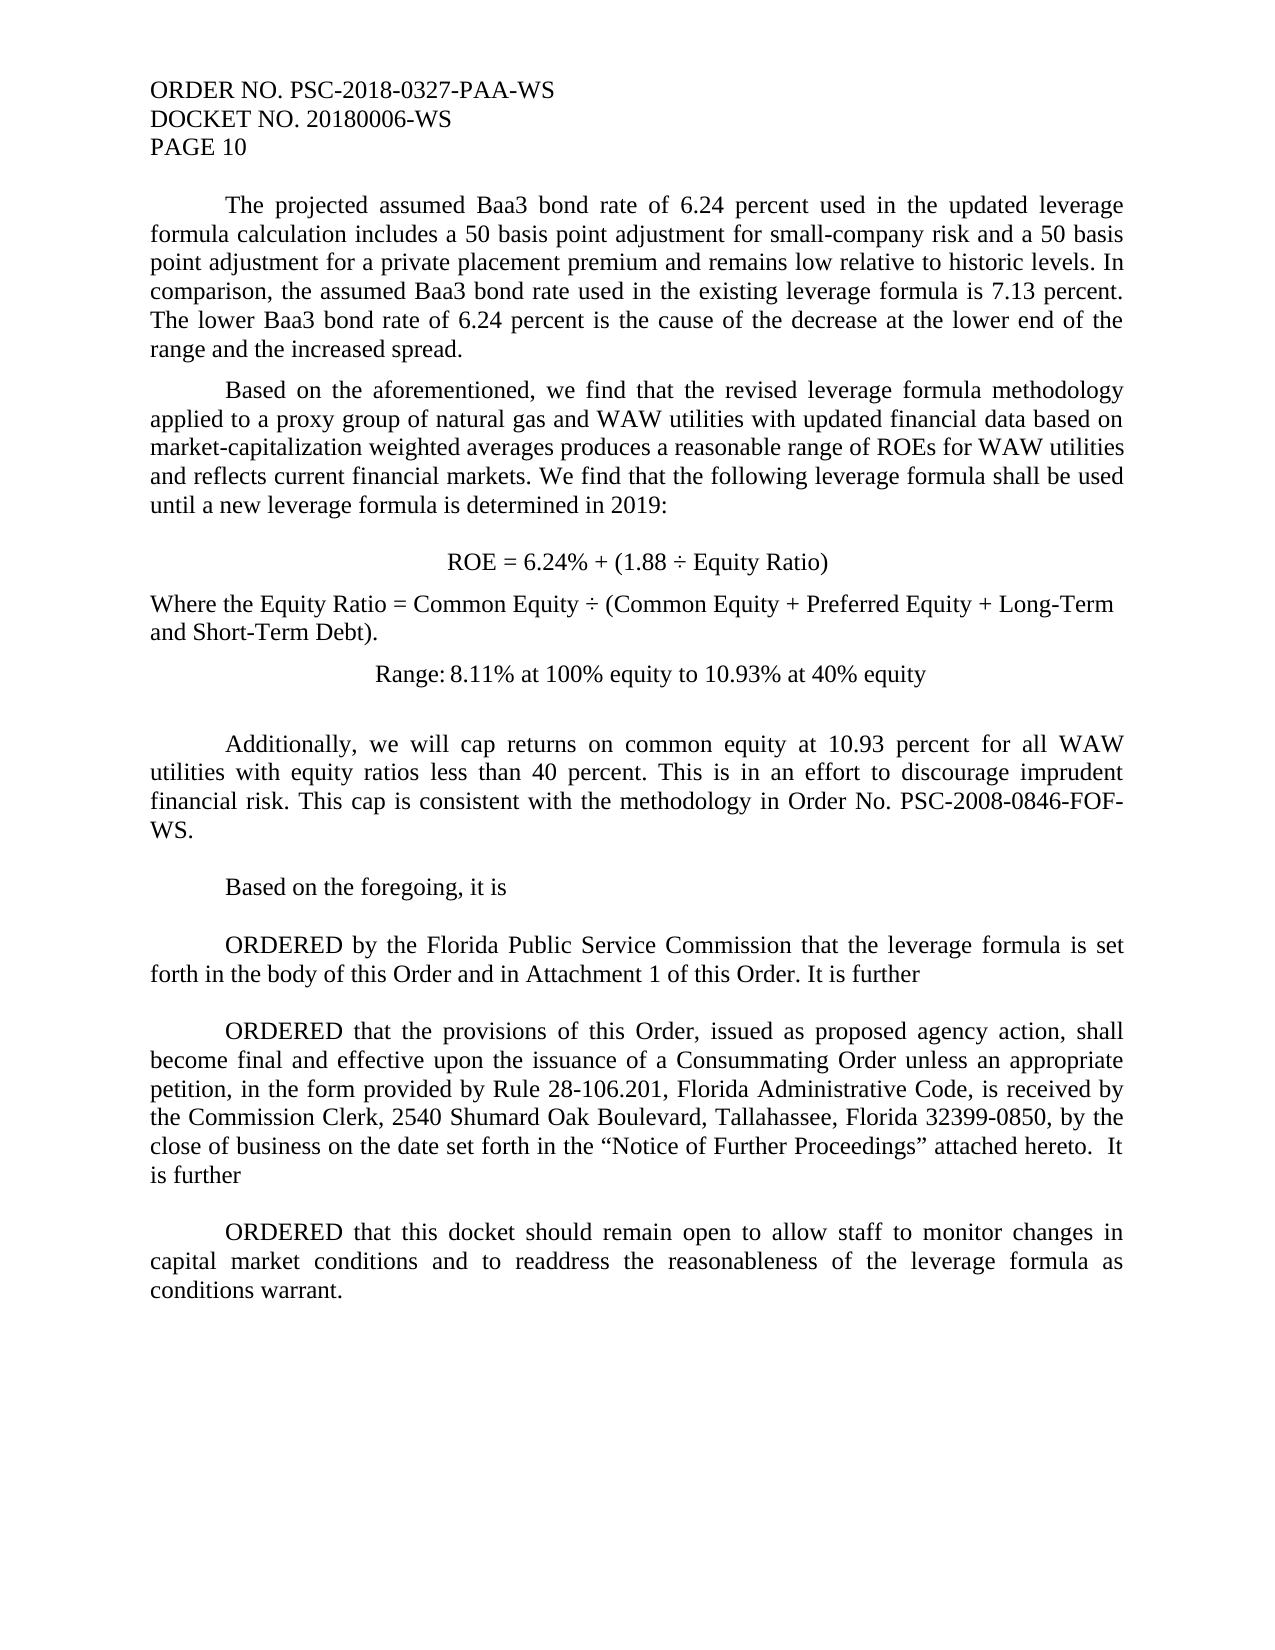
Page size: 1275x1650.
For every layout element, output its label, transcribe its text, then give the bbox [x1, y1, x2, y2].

text ORDERED that the provisions of this Order, issued as proposed agency action, shall become final and effective upon the issuance of a Consummating Order unless an appropriate petition, in the form provided by Rule 28-106.201, Florida Administrative Code, is received by the Commission Clerk, 2540 Shumard Oak Boulevard, Tallahassee, Florida 32399-0850, by the close of business on the date set forth in the “Notice of Further Proceedings” attached hereto. It is further [150, 1016, 1125, 1189]
text Where the Equity Ratio = Common Equity ÷ (Common Equity + Preferred Equity + Long-Term and Short-Term Debt). [150, 589, 1125, 646]
text Additionally, we will cap returns on common equity at 10.93 percent for all WAW utilities with equity ratios less than 40 percent. This is in an effort to discourage imprudent financial risk. This cap is consistent with the methodology in Order No. PSC-2008-0846-FOF-WS. [150, 729, 1125, 844]
text ORDERED that this docket should remain open to allow staff to monitor changes in capital market conditions and to readdress the reasonableness of the leverage formula as conditions warrant. [150, 1217, 1125, 1304]
text ORDERED by the Florida Public Service Commission that the leverage formula is set forth in the body of this Order and in Attachment 1 of this Order. It is further [150, 930, 1125, 987]
text Based on the aforementioned, we find that the revised leverage formula methodology applied to a proxy group of natural gas and WAW utilities with updated financial data based on market-capitalization weighted averages produces a reasonable range of ROEs for WAW utilities and reflects current financial markets. We find that the following leverage formula shall be used until a new leverage formula is determined in 2019: [150, 375, 1125, 519]
text Based on the foregoing, it is [150, 872, 1125, 901]
text Range: 8.11% at 100% equity to 10.93% at 40% equity [300, 659, 1125, 687]
text ROE = 6.24% + (1.88 ÷ Equity Ratio) [150, 547, 1125, 576]
text The projected assumed Baa3 bond rate of 6.24 percent used in the updated leverage formula calculation includes a 50 basis point adjustment for small-company risk and a 50 basis point adjustment for a private placement premium and remains low relative to historic levels. In comparison, the assumed Baa3 bond rate used in the existing leverage formula is 7.13 percent. The lower Baa3 bond rate of 6.24 percent is the cause of the decrease at the lower end of the range and the increased spread. [150, 190, 1125, 362]
